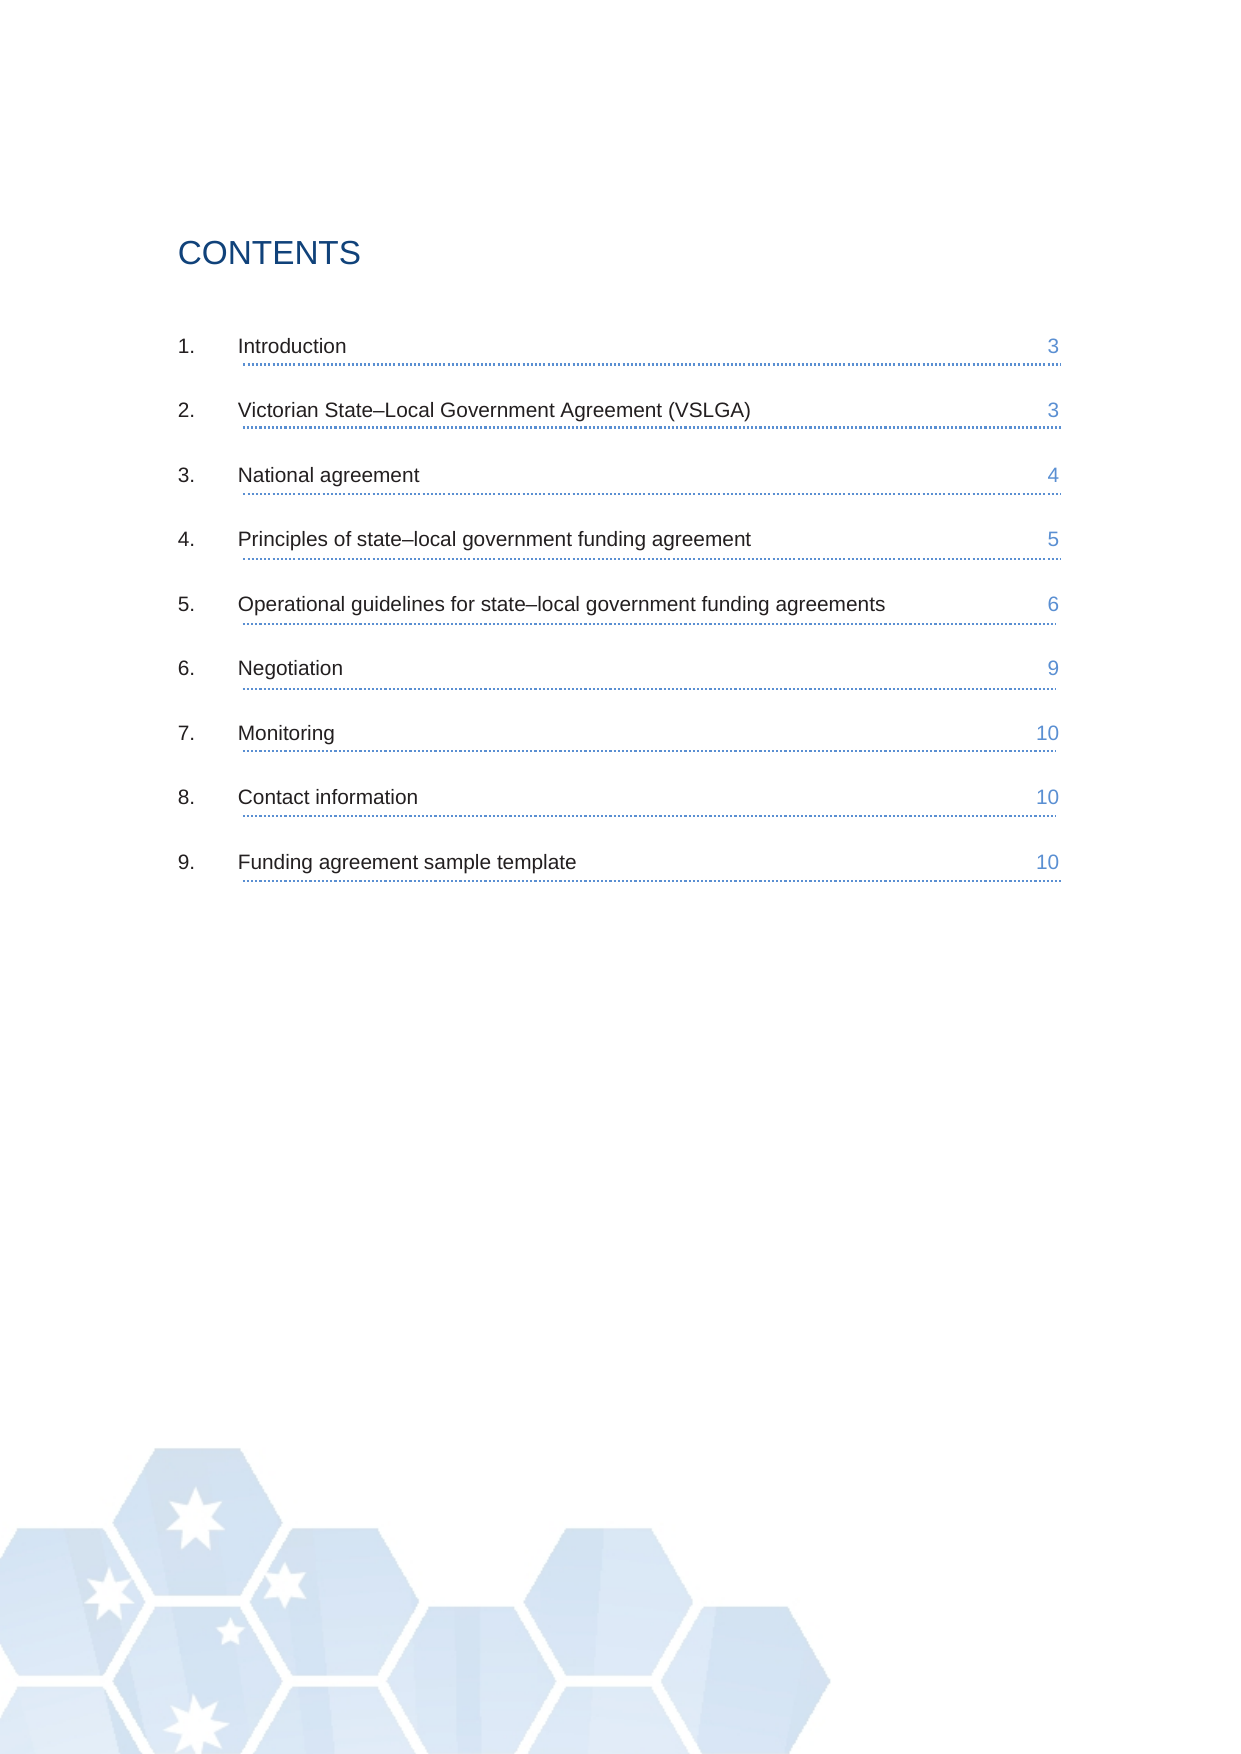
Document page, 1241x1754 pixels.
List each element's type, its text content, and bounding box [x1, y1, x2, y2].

text Operational guidelines for state–local government funding agreements [238, 592, 1035, 616]
text Contact information [238, 785, 1035, 809]
text CONTENTS [178, 233, 1240, 272]
text 3 [1047, 398, 1240, 423]
text 3 [1047, 334, 1240, 358]
text 10 [1036, 785, 1240, 809]
text Negotiation [238, 656, 1035, 681]
text 4 [1047, 463, 1240, 487]
text 4. [178, 527, 237, 552]
text 3. [178, 463, 237, 487]
text 9. [178, 849, 237, 874]
text 6 [1047, 592, 1240, 616]
text Victorian State–Local Government Agreement (VSLGA) [238, 398, 1035, 423]
text 8. [178, 785, 237, 809]
text 9 [1047, 656, 1240, 681]
text 5 [1047, 527, 1240, 552]
text 6. [178, 656, 237, 681]
text 1. [178, 334, 237, 358]
text 7. [178, 721, 237, 745]
text National agreement [238, 463, 1035, 487]
text Funding agreement sample template [238, 850, 1035, 874]
text 10 [1036, 721, 1240, 745]
text 2. [178, 398, 237, 423]
picture [0, 1447, 832, 1754]
text Principles of state–local government funding agreement [238, 527, 1035, 552]
text Introduction [238, 334, 1035, 358]
text 5. [178, 592, 237, 616]
text Monitoring [238, 721, 1035, 745]
text 10 [1036, 849, 1240, 874]
